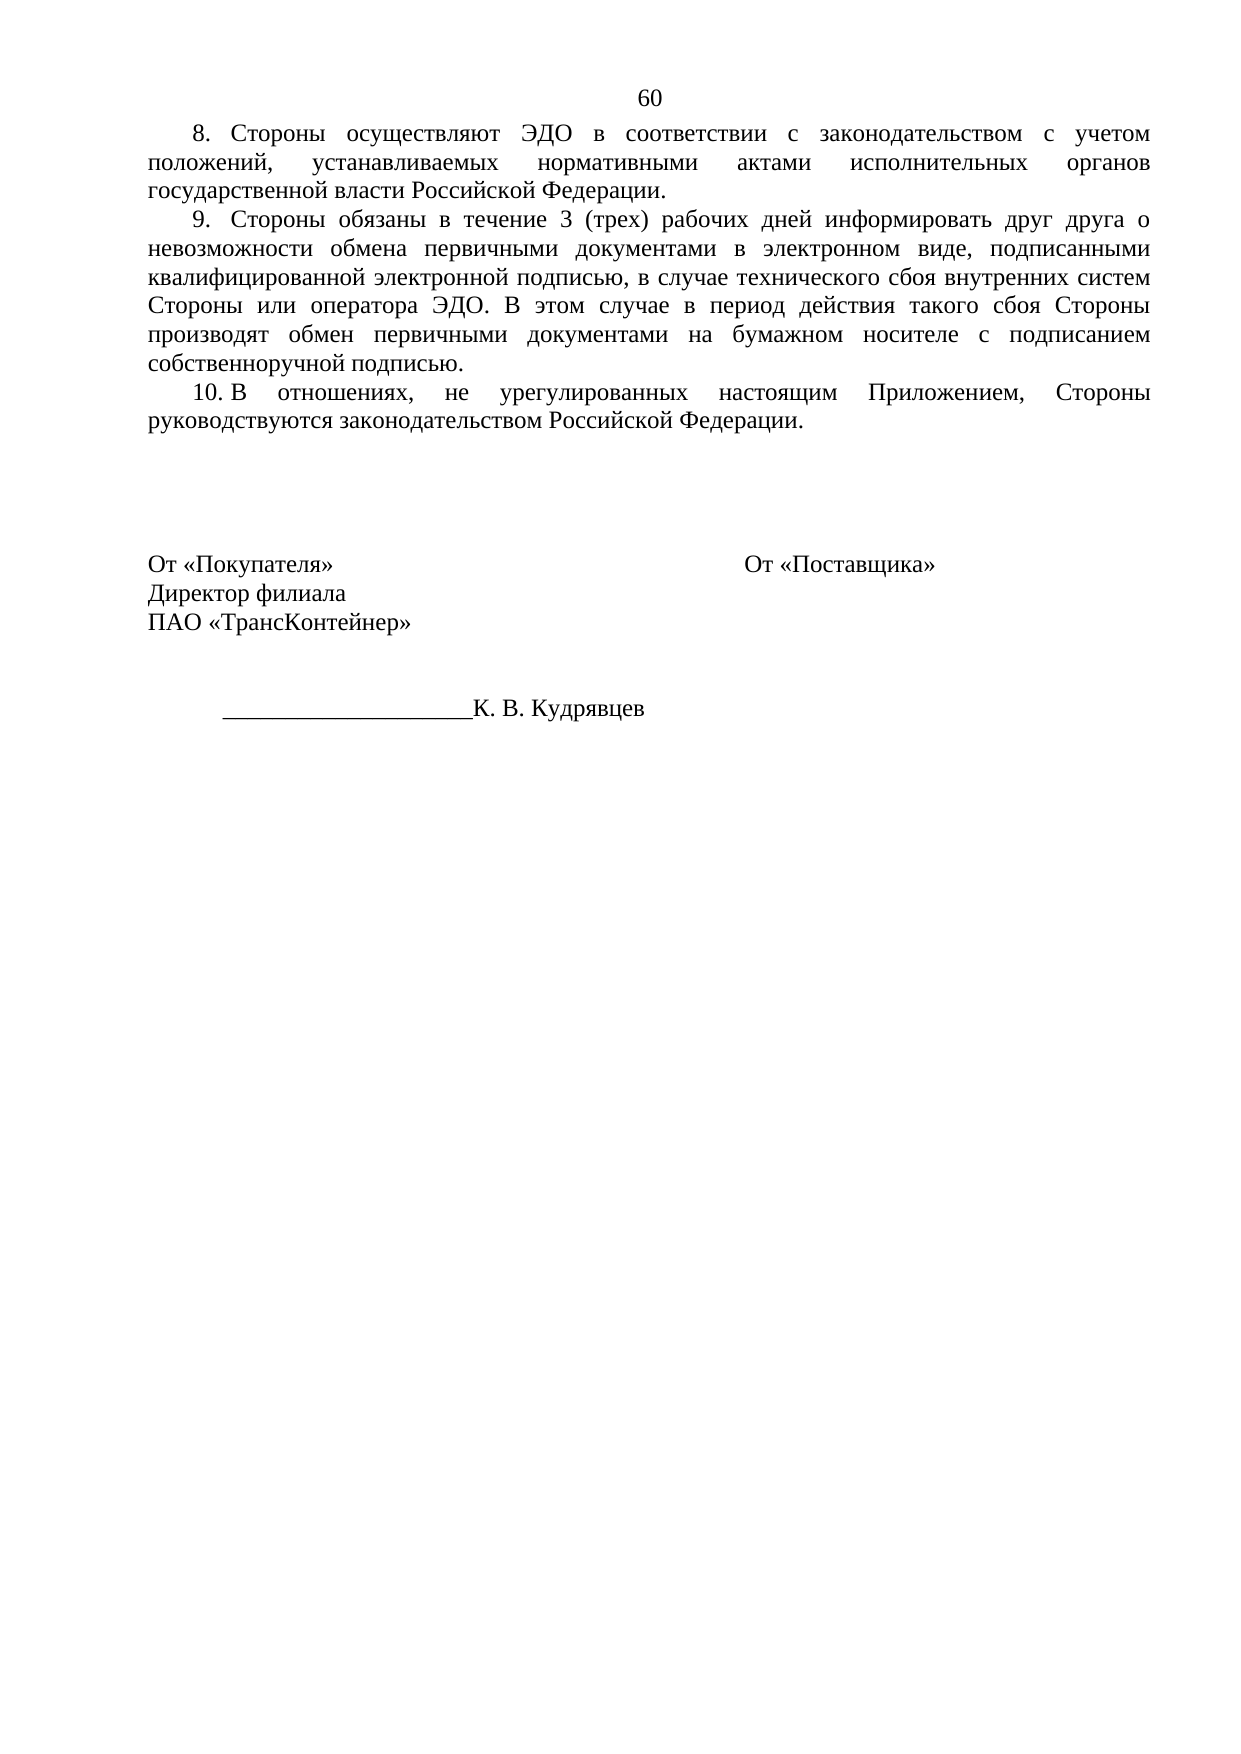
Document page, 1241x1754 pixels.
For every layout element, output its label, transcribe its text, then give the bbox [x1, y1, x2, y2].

list Стороны обязаны в течение 3 (трех) рабочих дней информировать друг друга о невозможности обмена первичными документами в электронном виде, подписанными квалифицированной электронной подписью, в случае технического сбоя внутренних систем Стороны или оператора ЭДО. В этом случае в период действия такого сбоя Стороны производят обмен первичными документами на бумажном носителе с подписанием собственноручной подписью. [148, 204, 1152, 377]
table_header От «Поставщика» [658, 549, 1141, 722]
list В отношениях, не урегулированных настоящим Приложением, Стороны руководствуются законодательством Российской Федерации. [148, 377, 1152, 434]
table_header От «Покупателя» Директор филиала ПАО «ТрансКонтейнер» ____________________К. В. Кудрявцев [136, 549, 658, 722]
list Стороны осуществляют ЭДО в соответствии с законодательством с учетом положений, устанавливаемых нормативными актами исполнительных органов государственной власти Российской Федерации. [148, 118, 1152, 204]
